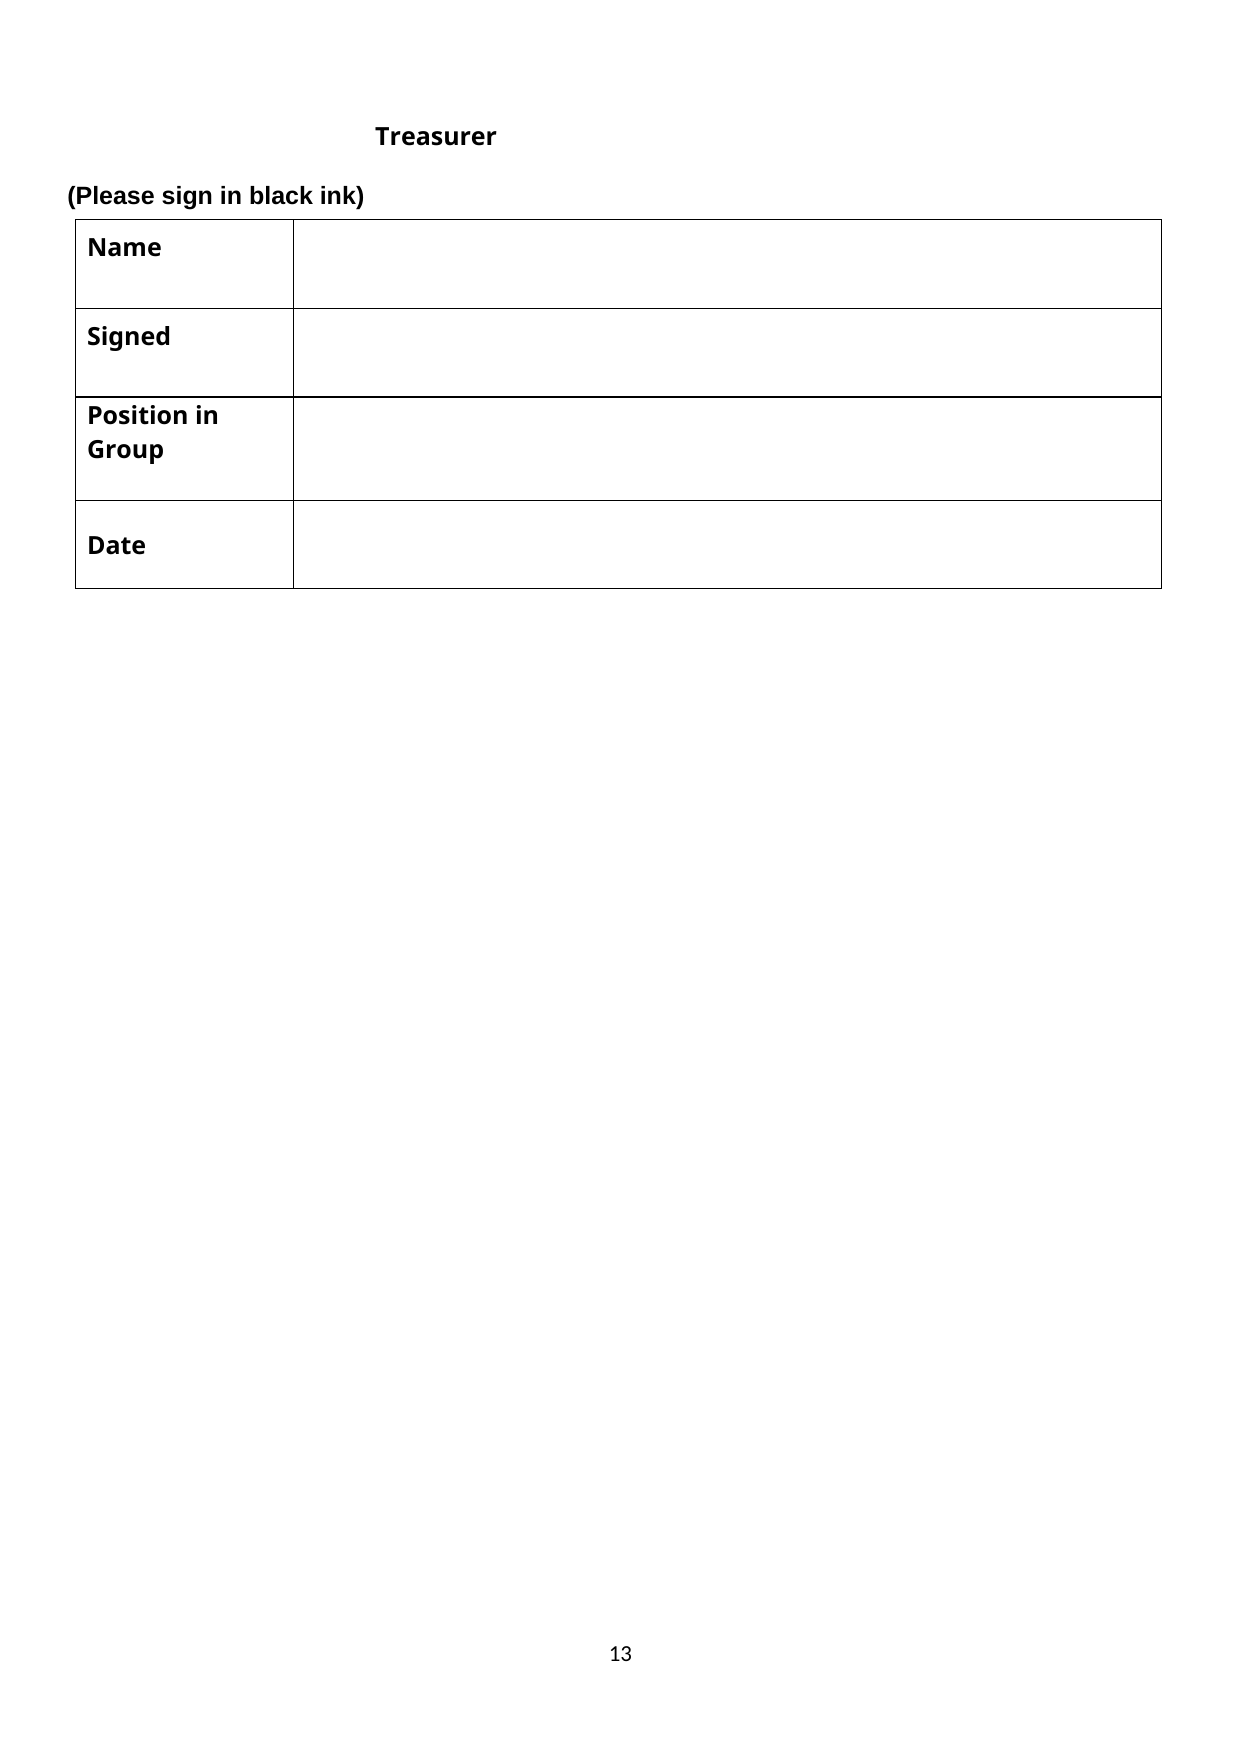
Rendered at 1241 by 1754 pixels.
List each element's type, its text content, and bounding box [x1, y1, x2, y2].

table_cell Signed [76, 309, 293, 396]
table_header [294, 220, 1161, 308]
table_cell [294, 501, 1161, 588]
table_cell [294, 309, 1161, 396]
table_cell Position in Group [76, 398, 293, 500]
table_cell Date [76, 501, 293, 588]
table_header Name [76, 220, 293, 308]
text (Please sign in black ink) [60, 181, 1165, 210]
table_cell [294, 398, 1161, 500]
text Treasurer [300, 118, 1165, 152]
